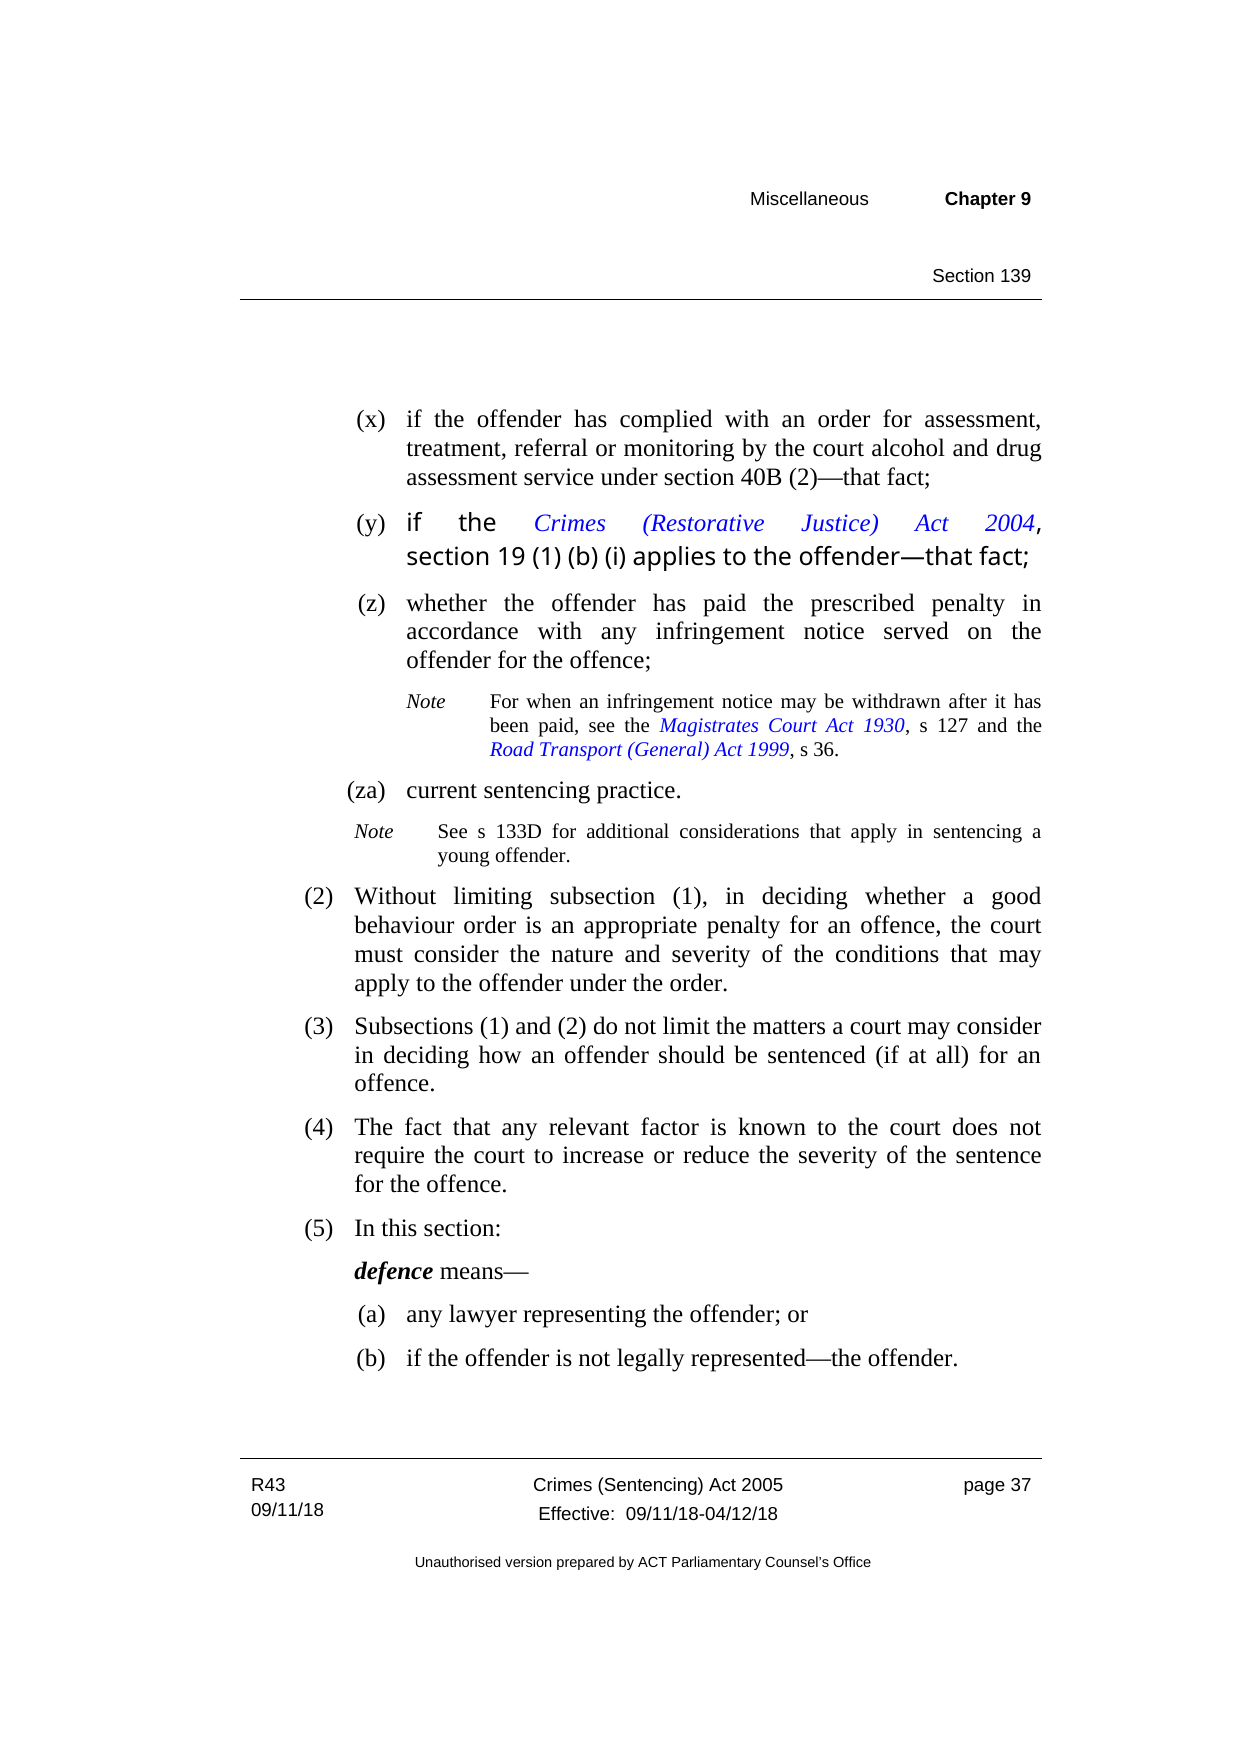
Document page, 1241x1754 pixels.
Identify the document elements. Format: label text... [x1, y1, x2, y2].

text (a) any lawyer representing the offender; or [239, 1299, 1042, 1328]
text (4) The fact that any relevant factor is known to the court does not require the court to increase or reduce the severity of the sentence for the offence. [239, 1112, 1042, 1198]
text (y) if the Crimes (Restorative Justice) Act 2004, section 19 (1) (b) (i) applies to the offender—that fact; [239, 505, 1042, 573]
text (za) current sentencing practice. [239, 775, 1042, 804]
text (3) Subsections (1) and (2) do not limit the matters a court may consider in deciding how an offender should be sentenced (if at all) for an offence. [239, 1011, 1042, 1097]
text Note See s 133D for additional considerations that apply in sentencing a young offender. [354, 819, 1042, 867]
text (2) Without limiting subsection (1), in deciding whether a good behaviour order is an appropriate penalty for an offence, the court must consider the nature and severity of the conditions that may apply to the offender under the order. [239, 881, 1042, 996]
text (z) whether the offender has paid the prescribed penalty in accordance with any infringement notice served on the offender for the offence; [239, 588, 1042, 674]
text Note For when an infringement notice may be withdrawn after it has been paid, see the Magistrates Court Act 1930, s 127 and the Road Transport (General) Act 1999, s 36. [406, 688, 1042, 761]
text (5) In this section: [239, 1213, 1042, 1241]
text defence means— [354, 1256, 1042, 1285]
text (x) if the offender has complied with an order for assessment, treatment, referral or monitoring by the court alcohol and drug assessment service under section 40B (2)—that fact; [239, 404, 1042, 490]
text (b) if the offender is not legally represented—the offender. [239, 1343, 1042, 1371]
